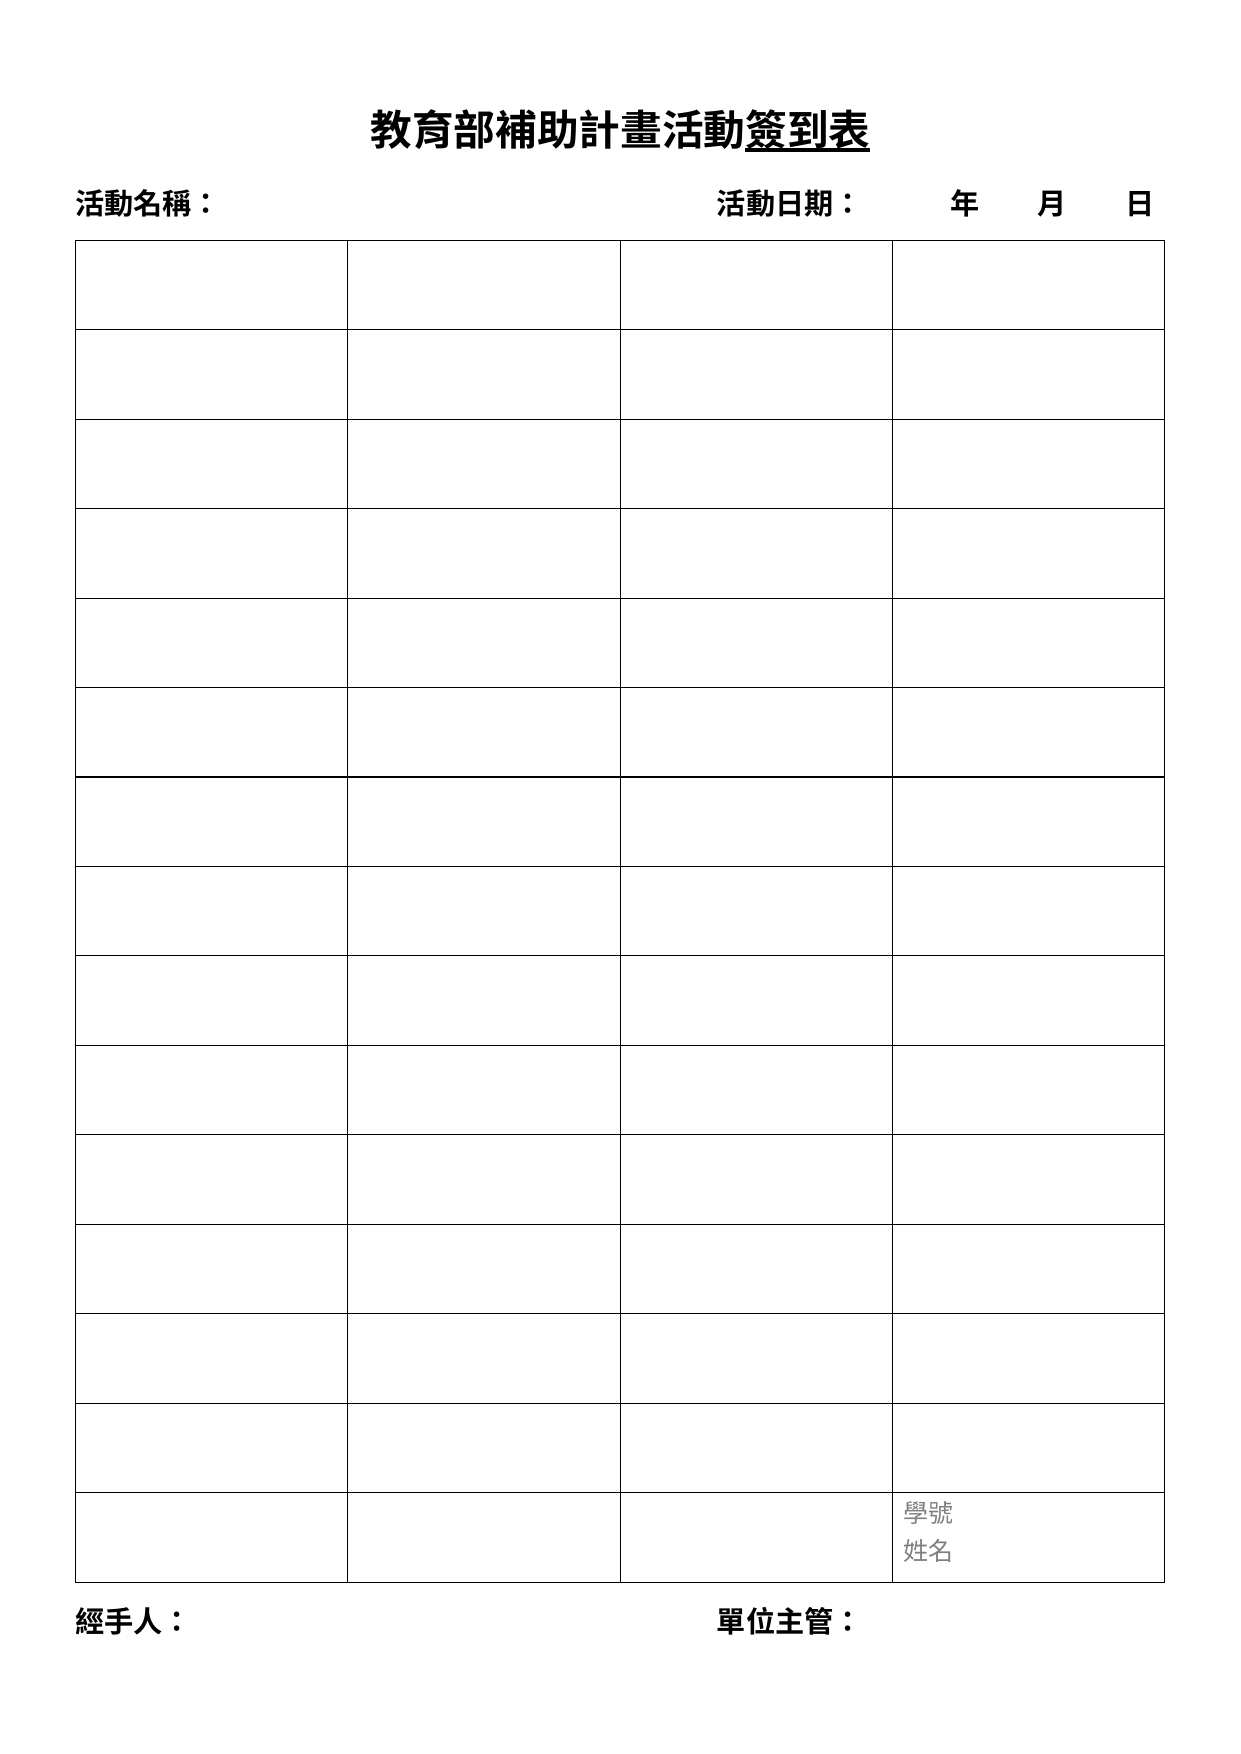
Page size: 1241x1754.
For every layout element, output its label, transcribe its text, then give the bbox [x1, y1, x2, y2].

text 教育部補助計畫活動簽到表 [75, 89, 1165, 164]
table_cell [348, 1314, 620, 1403]
table_cell [621, 1225, 892, 1313]
table_cell [893, 1314, 1164, 1403]
table_cell [76, 1046, 347, 1134]
text 活動名稱： 活動日期： 年 月 日 [75, 164, 1165, 239]
table_cell [348, 1135, 620, 1224]
table_cell [76, 420, 347, 508]
table_cell [76, 1404, 347, 1492]
table_cell [76, 1225, 347, 1313]
text 經手人： 單位主管： [75, 1583, 1165, 1658]
table_cell [893, 420, 1164, 508]
table_cell [893, 330, 1164, 418]
table_cell [621, 509, 892, 597]
table_cell [621, 420, 892, 508]
table_cell [348, 330, 620, 418]
table_cell [893, 1225, 1164, 1313]
table_cell 學號 姓名 [893, 1493, 1164, 1582]
table_cell [621, 778, 892, 866]
table_cell [76, 1135, 347, 1224]
table_cell [348, 420, 620, 508]
table_cell [893, 599, 1164, 687]
table_cell [348, 956, 620, 1045]
table_cell [893, 778, 1164, 866]
table_cell [76, 778, 347, 866]
table_cell [76, 509, 347, 597]
table_header [893, 241, 1164, 329]
table_cell [893, 509, 1164, 597]
table_cell [893, 956, 1164, 1045]
table_cell [621, 330, 892, 418]
table_cell [893, 1404, 1164, 1492]
table_cell [348, 778, 620, 866]
table_cell [348, 688, 620, 776]
table_cell [893, 867, 1164, 955]
table_header [76, 241, 347, 329]
table_cell [893, 1046, 1164, 1134]
table_cell [621, 1404, 892, 1492]
table_header [621, 241, 892, 329]
table_cell [76, 688, 347, 776]
table_header [348, 241, 620, 329]
table_cell [621, 1314, 892, 1403]
table_cell [621, 688, 892, 776]
table_cell [76, 599, 347, 687]
table_cell [76, 1314, 347, 1403]
table_cell [348, 1493, 620, 1582]
table_cell [893, 688, 1164, 776]
table_cell [348, 1046, 620, 1134]
table_cell [348, 1225, 620, 1313]
table_cell [348, 509, 620, 597]
table_cell [348, 867, 620, 955]
table_cell [621, 1135, 892, 1224]
table_cell [621, 867, 892, 955]
table_cell [621, 599, 892, 687]
table_cell [76, 867, 347, 955]
table_cell [621, 956, 892, 1045]
table_cell [76, 1493, 347, 1582]
table_cell [348, 599, 620, 687]
table_cell [348, 1404, 620, 1492]
table_cell [893, 1135, 1164, 1224]
table_cell [76, 330, 347, 418]
table_cell [621, 1046, 892, 1134]
table_cell [621, 1493, 892, 1582]
table_cell [76, 956, 347, 1045]
